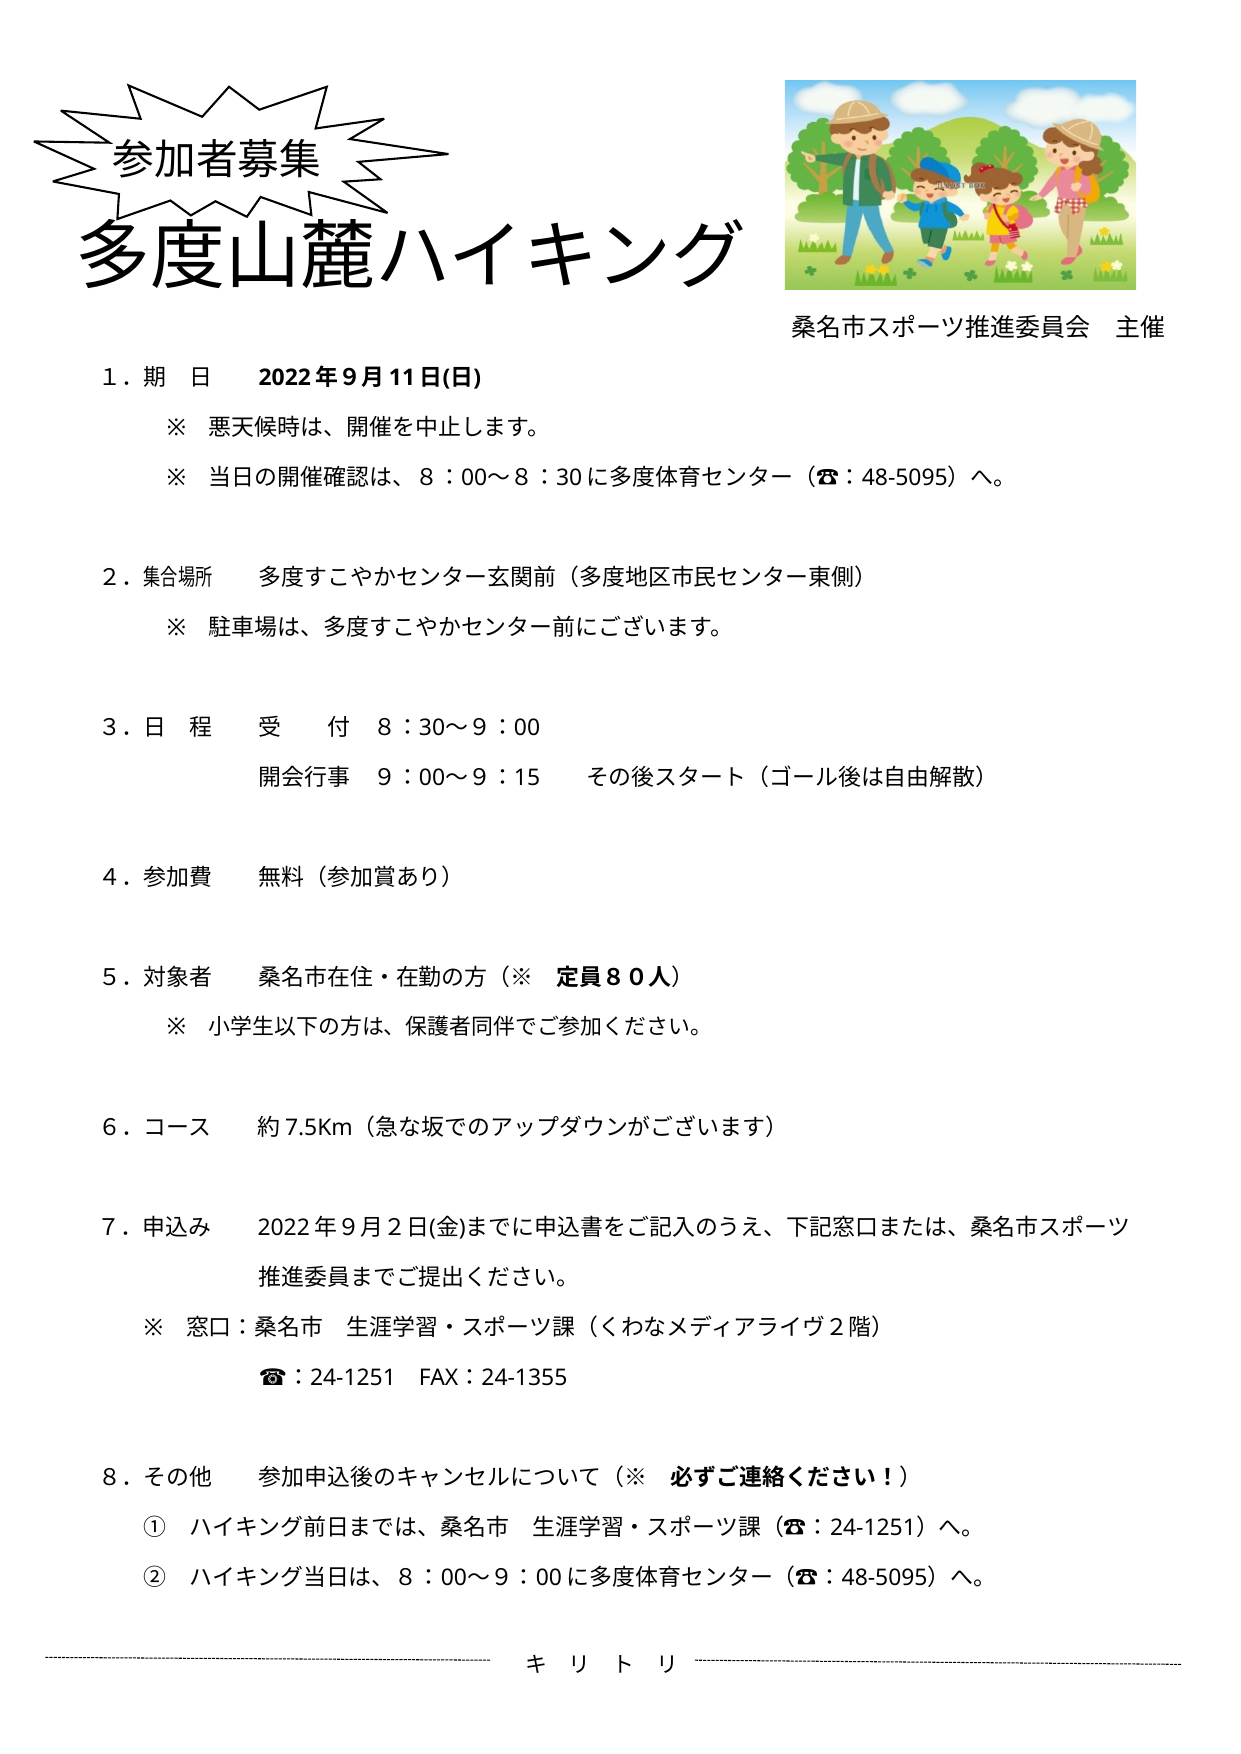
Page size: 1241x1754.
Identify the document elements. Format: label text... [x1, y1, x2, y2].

text ※ 窓口：桑名市 生涯学習・スポーツ課（くわなメディアライヴ２階） [75, 1306, 1165, 1344]
text 桑名市スポーツ推進委員会 主催 [75, 306, 1165, 344]
text 推進委員までご提出ください。 [75, 1256, 1165, 1294]
text ☎：24-1251 FAX：24-1355 [75, 1356, 1165, 1394]
text ４．参加費 無料（参加賞あり） [75, 856, 1165, 894]
text 多度山麓ハイキング [75, 194, 1165, 306]
text ５．対象者 桑名市在住・在勤の方（※ 定員８０人） [75, 956, 1165, 994]
picture [784, 80, 1137, 119]
text ７．申込み 2022年９月２日(金)までに申込書をご記入のうえ、下記窓口または、桑名市スポーツ [97, 1206, 1165, 1244]
text ※ 悪天候時は、開催を中止します。 [75, 406, 1165, 444]
text ① ハイキング前日までは、桑名市 生涯学習・スポーツ課（☎：24-1251）へ。 [75, 1506, 1165, 1544]
text ② ハイキング当日は、８：00～９：00に多度体育センター（☎：48-5095）へ。 [75, 1556, 1165, 1594]
text １．期 日 2022年９月11日(日) [75, 356, 1165, 394]
text ※ 当日の開催確認は、８：00～８：30に多度体育センター（☎：48-5095）へ。 [75, 456, 1165, 494]
text ※ 小学生以下の方は、保護者同伴でご参加ください。 [75, 1006, 1165, 1044]
text ※ 駐車場は、多度すこやかセンター前にございます。 [75, 606, 1165, 644]
text ８．その他 参加申込後のキャンセルについて（※ 必ずご連絡ください！） [75, 1456, 1165, 1494]
text 開会行事 ９：00～９：15 その後スタート（ゴール後は自由解散） [75, 756, 1165, 794]
text ２．集合場所 多度すこやかセンター玄関前（多度地区市民センター東側） [75, 556, 1165, 594]
text ３．日 程 受 付 ８：30～９：00 [75, 706, 1165, 744]
text ６．コース 約7.5Km（急な坂でのアップダウンがございます） [75, 1106, 1165, 1144]
text 参加者募集 [75, 119, 1165, 194]
text キ リ ト リ [75, 1644, 1165, 1681]
